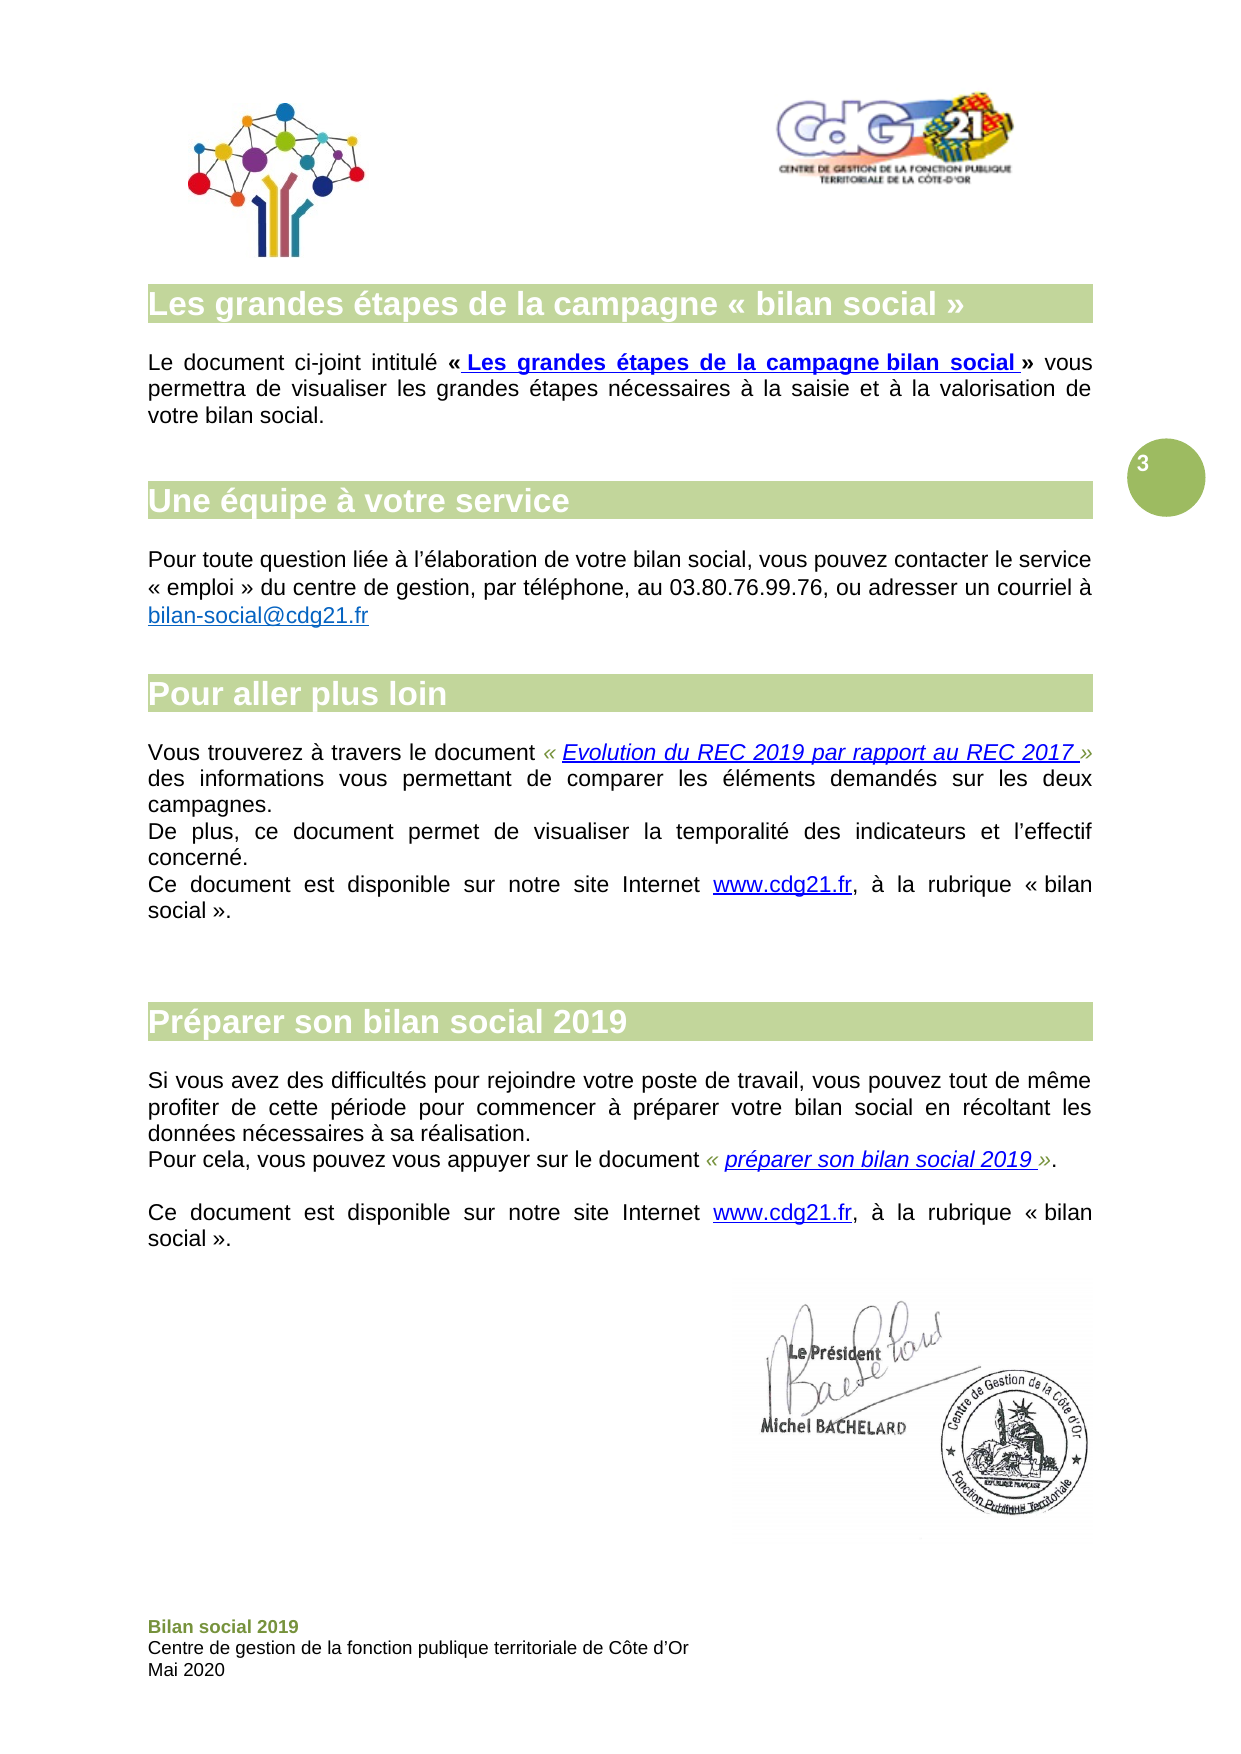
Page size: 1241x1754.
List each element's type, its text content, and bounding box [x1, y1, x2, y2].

text Ce document est disponible sur notre site Internet www.cdg21.fr, à la rubrique « bilan social ». [148, 1199, 1093, 1252]
text Pour cela, vous pouvez vous appuyer sur le document « préparer son bilan social 2019 ». [148, 1146, 1093, 1172]
picture [767, 0, 1025, 258]
text Pour toute question liée à l’élaboration de votre bilan social, vous pouvez contacter le service « emploi » du centre de gestion, par téléphone, au 03.80.76.99.76, ou adresser un courriel à bilan-social@cdg21.fr [148, 546, 1093, 629]
text Vous trouverez à travers le document « Evolution du REC 2019 par rapport au REC 2017 » des informations vous permettant de comparer les éléments demandés sur les deux campagnes. [148, 739, 1093, 818]
text Si vous avez des difficultés pour rejoindre votre poste de travail, vous pouvez tout de même profiter de cette période pour commencer à préparer votre bilan social en récoltant les données nécessaires à sa réalisation. [148, 1067, 1093, 1146]
picture [188, 103, 369, 258]
text De plus, ce document permet de visualiser la temporalité des indicateurs et l’effectif concerné. [148, 818, 1093, 871]
picture [731, 1277, 1093, 1544]
text Les grandes étapes de la campagne « bilan social » [148, 284, 1093, 323]
text Le document ci-joint intitulé « Les grandes étapes de la campagne bilan social » vous permettra de visualiser les grandes étapes nécessaires à la saisie et à la valorisation de votre bilan social. [148, 349, 1093, 428]
text Ce document est disponible sur notre site Internet www.cdg21.fr, à la rubrique « bilan social ». [148, 871, 1093, 923]
text Pour aller plus loin [148, 674, 1093, 712]
text Préparer son bilan social 2019 [148, 1002, 1093, 1041]
text Une équipe à votre service [148, 481, 1093, 519]
